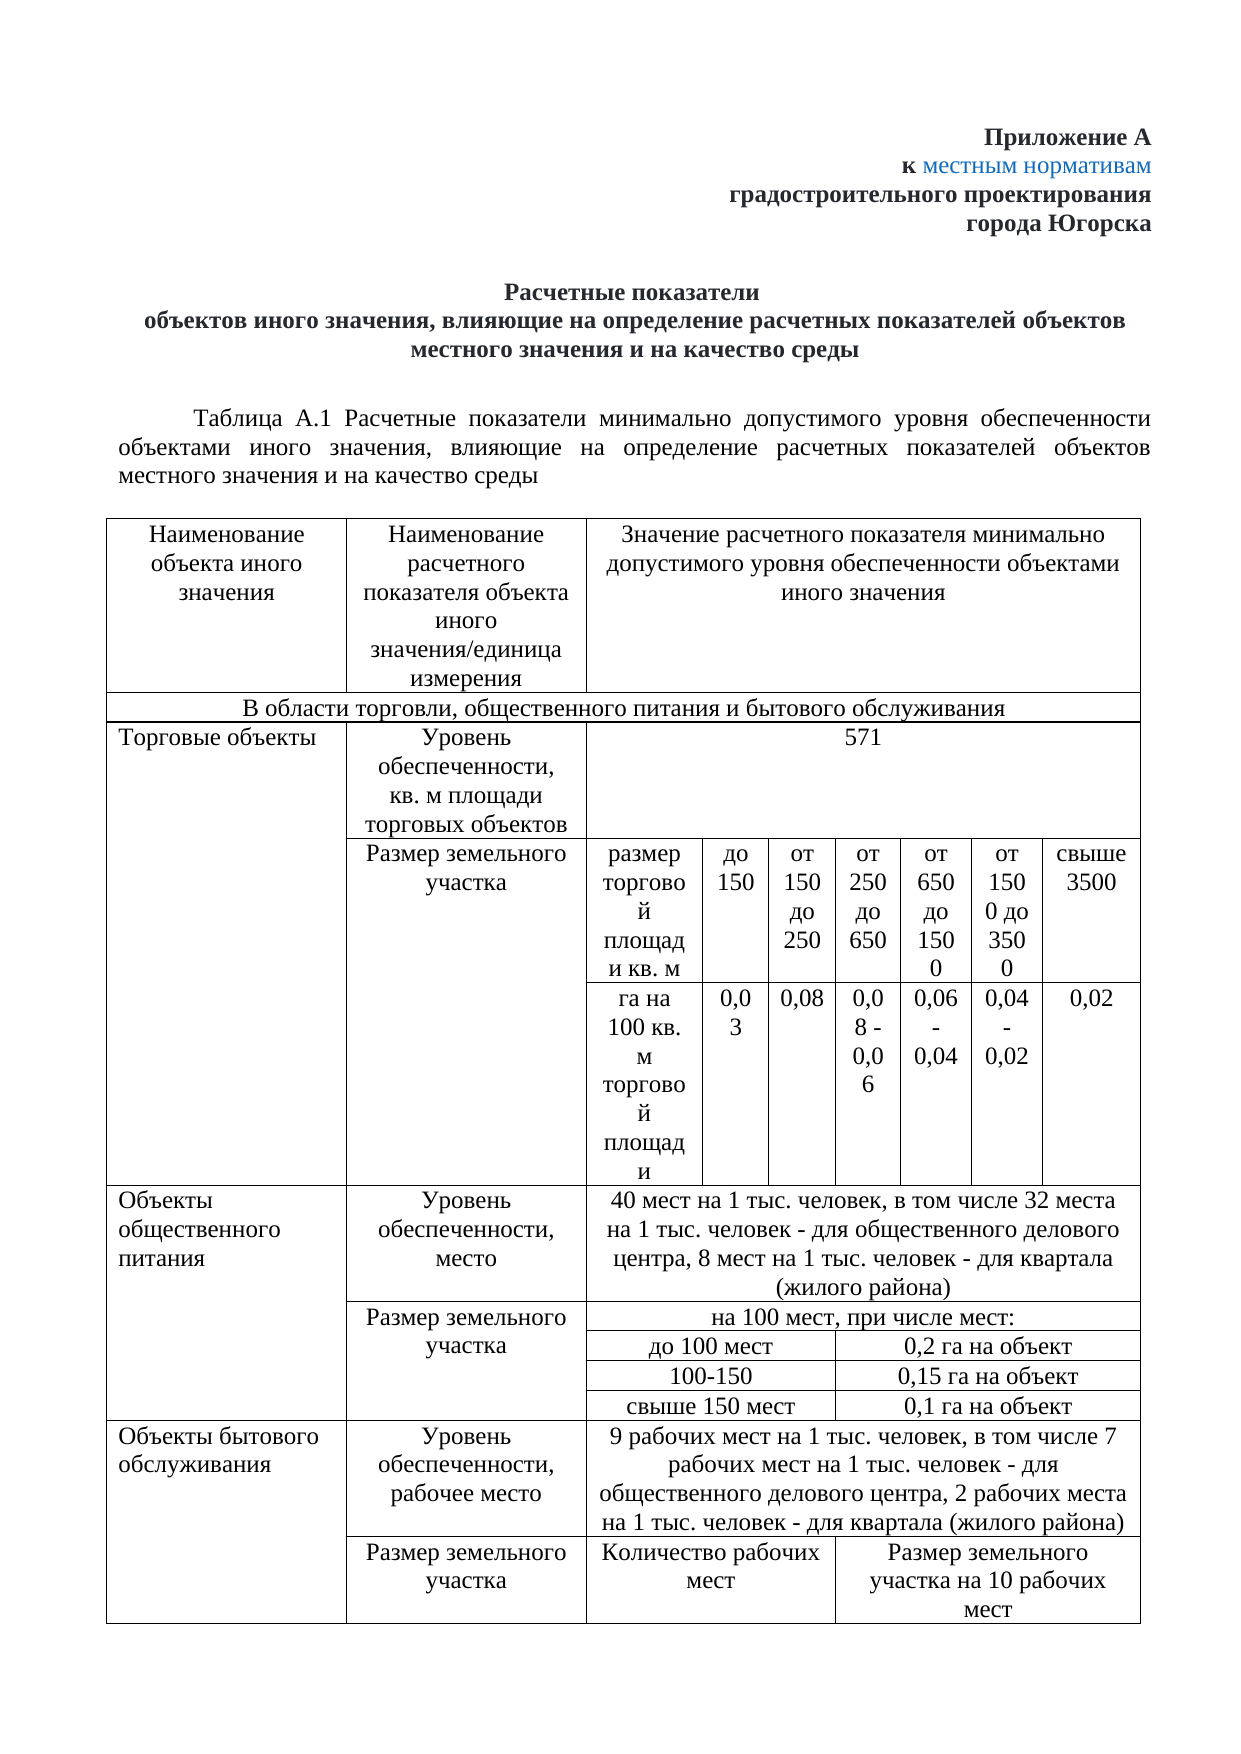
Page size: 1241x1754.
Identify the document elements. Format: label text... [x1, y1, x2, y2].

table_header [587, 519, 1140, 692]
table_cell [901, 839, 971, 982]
text Расчетные показатели объектов иного значения, влияющие на определение расчетных показателей объектов местного значения и на качество среды [118, 277, 1152, 363]
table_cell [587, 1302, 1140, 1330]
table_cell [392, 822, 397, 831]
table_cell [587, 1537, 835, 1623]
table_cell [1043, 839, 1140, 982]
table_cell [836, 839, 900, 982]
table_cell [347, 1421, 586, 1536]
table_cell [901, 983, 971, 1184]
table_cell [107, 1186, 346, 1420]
text градостроительного проектирования [118, 179, 1152, 208]
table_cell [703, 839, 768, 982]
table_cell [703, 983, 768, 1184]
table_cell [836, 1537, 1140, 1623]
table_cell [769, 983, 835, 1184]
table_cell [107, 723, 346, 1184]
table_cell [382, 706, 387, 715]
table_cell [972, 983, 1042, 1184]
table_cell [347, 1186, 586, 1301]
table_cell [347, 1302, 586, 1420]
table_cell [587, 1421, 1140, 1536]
text к местным нормативам [118, 151, 1152, 179]
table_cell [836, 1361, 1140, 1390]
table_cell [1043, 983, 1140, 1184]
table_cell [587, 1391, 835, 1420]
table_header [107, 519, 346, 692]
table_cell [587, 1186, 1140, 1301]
text города Югорска [118, 208, 1152, 237]
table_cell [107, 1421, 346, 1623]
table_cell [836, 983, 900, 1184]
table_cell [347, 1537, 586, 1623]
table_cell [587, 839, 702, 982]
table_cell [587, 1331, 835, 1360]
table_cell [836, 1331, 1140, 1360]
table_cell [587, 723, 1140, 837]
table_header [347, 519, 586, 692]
text Таблица А.1 Расчетные показатели минимально допустимого уровня обеспеченности объектами иного значения, влияющие на определение расчетных показателей объектов местного значения и на качество среды [118, 403, 1152, 489]
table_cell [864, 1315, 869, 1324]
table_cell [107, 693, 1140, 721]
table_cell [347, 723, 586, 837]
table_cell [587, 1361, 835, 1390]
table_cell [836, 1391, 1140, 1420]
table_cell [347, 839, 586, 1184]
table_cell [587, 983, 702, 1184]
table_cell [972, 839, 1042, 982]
text Приложение А [118, 122, 1152, 151]
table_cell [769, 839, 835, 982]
